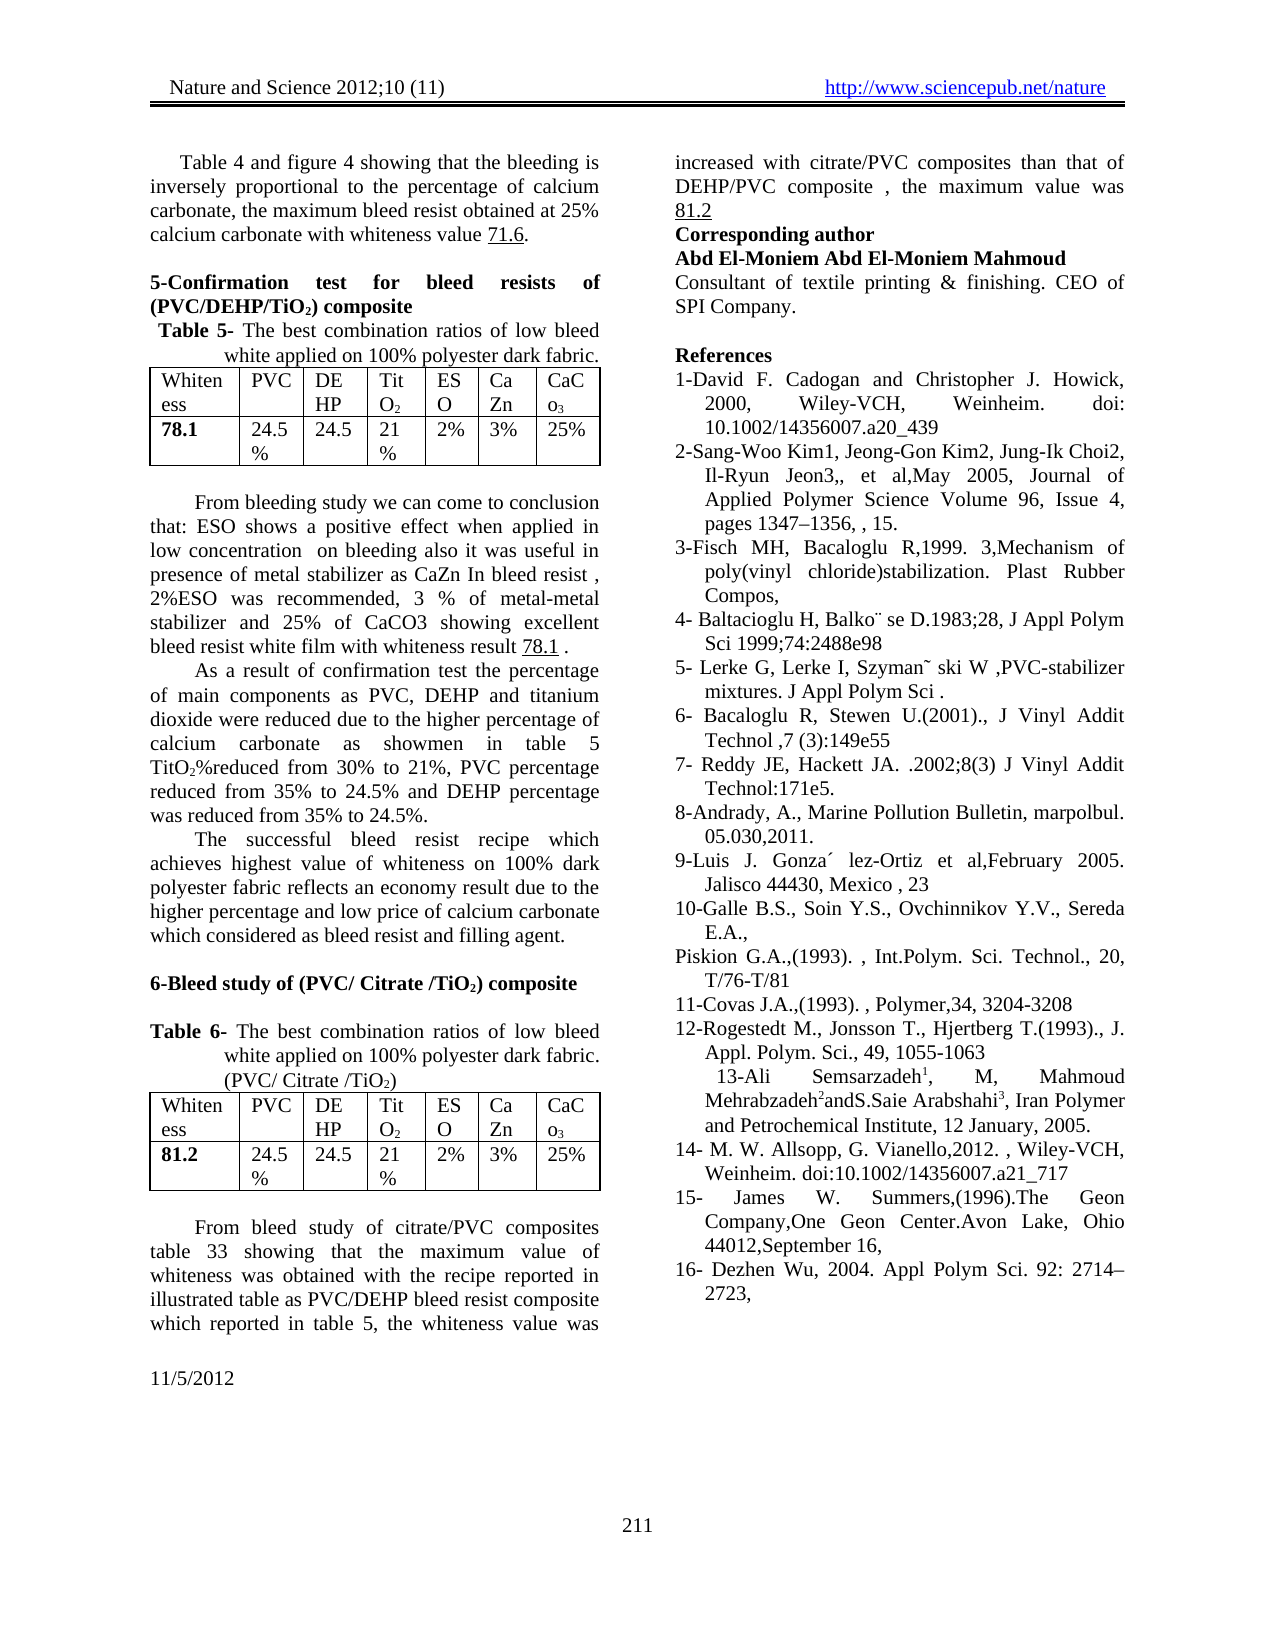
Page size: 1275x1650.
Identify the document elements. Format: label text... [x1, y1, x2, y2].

table_cell 24.5% [240, 1142, 303, 1190]
text Corresponding author [675, 222, 1125, 246]
table_header ESO [426, 1093, 478, 1141]
text As a result of confirmation test the percentage of main components as PVC, DEHP and titanium dioxide were reduced due to the higher percentage of calcium carbonate as showmen in table 5 TitO2%reduced from 30% to 21%, PVC percentage reduced from 35% to 24.5% and DEHP percentage was reduced from 35% to 24.5%. [150, 658, 600, 827]
text Table 4 and figure 4 showing that the bleeding is inversely proportional to the percentage of calcium carbonate, the maximum bleed resist obtained at 25% calcium carbonate with whiteness value 71.6. [150, 150, 600, 246]
table_header Whiteness [151, 1093, 239, 1141]
text 9-Luis J. Gonza´ lez-Ortiz et al,February 2005. Jalisco 44430, Mexico , 23 [675, 848, 1125, 896]
table_header CaCo3 [537, 368, 599, 416]
text Abd El-Moniem Abd El-Moniem Mahmoud [675, 246, 1125, 270]
text 11/5/2012 [150, 1366, 1125, 1390]
text References [675, 342, 1125, 367]
table_cell 21% [368, 1142, 425, 1190]
table_cell 21% [368, 417, 425, 465]
text 10-Galle B.S., Soin Y.S., Ovchinnikov Y.V., Sereda E.A., [675, 896, 1125, 944]
table_cell 78.1 [151, 417, 239, 465]
text The successful bleed resist recipe which achieves highest value of whiteness on 100% dark polyester fabric reflects an economy result due to the higher percentage and low price of calcium carbonate which considered as bleed resist and filling agent. [150, 827, 600, 947]
text 11-Covas J.A.,(1993). , Polymer,34, 3204-3208 [675, 992, 1125, 1016]
table_header DEHP [304, 368, 367, 416]
table_header ESO [426, 368, 478, 416]
text 1-David F. Cadogan and Christopher J. Howick, 2000, Wiley-VCH, Weinheim. doi: 10.1002/14356007.a20_439 [675, 367, 1125, 439]
table_header PVC [240, 368, 303, 416]
table_header DEHP [304, 1093, 367, 1141]
text 6- Bacaloglu R, Stewen U.(2001)., J Vinyl Addit Technol ,7 (3):149e55 [675, 703, 1125, 752]
text 6-Bleed study of (PVC/ Citrate /TiO2) composite [150, 971, 600, 995]
table_cell 2% [426, 1142, 478, 1190]
table_header TitO2 [368, 1093, 425, 1141]
table_cell 3% [479, 417, 536, 465]
text 8-Andrady, A., Marine Pollution Bulletin, marpolbul. 05.030,2011. [675, 800, 1125, 848]
text Piskion G.A.,(1993). , Int.Polym. Sci. Technol., 20, T/76-T/81 [675, 944, 1125, 992]
text Table 6- The best combination ratios of low bleed white applied on 100% polyester dark fabric.(PVC/ Citrate /TiO2) [150, 1019, 600, 1092]
text 2-Sang-Woo Kim1, Jeong-Gon Kim2, Jung-Ik Choi2, Il-Ryun Jeon3,, et al,May 2005, Journal of Applied Polymer Science Volume 96, Issue 4, pages 1347–1356, , 15. [675, 439, 1125, 535]
table_cell 25% [537, 1142, 599, 1190]
table_cell 25% [537, 417, 599, 465]
table_cell 2% [426, 417, 478, 465]
text From bleed study of citrate/PVC composites table 33 showing that the maximum value of whiteness was obtained with the recipe reported in illustrated table as PVC/DEHP bleed resist composite which reported in table 5, the whiteness value was increased with citrate/PVC composites than that of DEHP/PVC composite , the maximum value was 81.2 [675, 150, 1125, 222]
table_cell 3% [479, 1142, 536, 1190]
table_header CaZn [479, 1093, 536, 1141]
table_cell 24.5% [240, 417, 303, 465]
text 5- Lerke G, Lerke I, Szyman˜ ski W ,PVC-stabilizer mixtures. J Appl Polym Sci . [675, 655, 1125, 703]
text 15- James W. Summers,(1996).The Geon Company,One Geon Center.Avon Lake, Ohio 44012,September 16, [675, 1185, 1125, 1257]
table_header CaCo3 [537, 1093, 599, 1141]
text From bleeding study we can come to conclusion that: ESO shows a positive effect when applied in low concentration on bleeding also it was useful in presence of metal stabilizer as CaZn In bleed resist , 2%ESO was recommended, 3 % of metal-metal stabilizer and 25% of CaCO3 showing excellent bleed resist white film with whiteness result 78.1 . [150, 490, 600, 658]
text 12-Rogestedt M., Jonsson T., Hjertberg T.(1993)., J. Appl. Polym. Sci., 49, 1055-1063 [675, 1016, 1125, 1064]
text Table 5- The best combination ratios of low bleed white applied on 100% polyester dark fabric. [150, 318, 600, 367]
text 4- Baltacioglu H, Balko¨ se D.1983;28, J Appl Polym Sci 1999;74:2488e98 [675, 607, 1125, 655]
text Consultant of textile printing & finishing. CEO of SPI Company. [675, 270, 1125, 318]
text 13-Ali Semsarzadeh1, M, Mahmoud Mehrabzadeh2andS.Saie Arabshahi3, Iran Polymer and Petrochemical Institute, 12 January, 2005. [675, 1064, 1125, 1137]
text 14- M. W. Allsopp, G. Vianello,2012. , Wiley-VCH, Weinheim. doi:10.1002/14356007.a21_717 [675, 1137, 1125, 1185]
table_cell 81.2 [151, 1142, 239, 1190]
text From bleed study of citrate/PVC composites table 33 showing that the maximum value of whiteness was obtained with the recipe reported in illustrated table as PVC/DEHP bleed resist composite which reported in table 5, the whiteness value was increased with citrate/PVC composites than that of DEHP/PVC composite , the maximum value was 81.2 [150, 1215, 600, 1335]
table_header TitO2 [368, 368, 425, 416]
table_header Whiteness [151, 368, 239, 416]
text 7- Reddy JE, Hackett JA. .2002;8(3) J Vinyl Addit Technol:171e5. [675, 752, 1125, 800]
text 5-Confirmation test for bleed resists of (PVC/DEHP/TiO2) composite [150, 270, 600, 318]
text 16- Dezhen Wu, 2004. Appl Polym Sci. 92: 2714–2723, [675, 1257, 1125, 1305]
table_cell 24.5 [304, 1142, 367, 1190]
table_cell 24.5 [304, 417, 367, 465]
table_header CaZn [479, 368, 536, 416]
text 3-Fisch MH, Bacaloglu R,1999. 3,Mechanism of poly(vinyl chloride)stabilization. Plast Rubber Compos, [675, 535, 1125, 607]
table_header PVC [240, 1093, 303, 1141]
